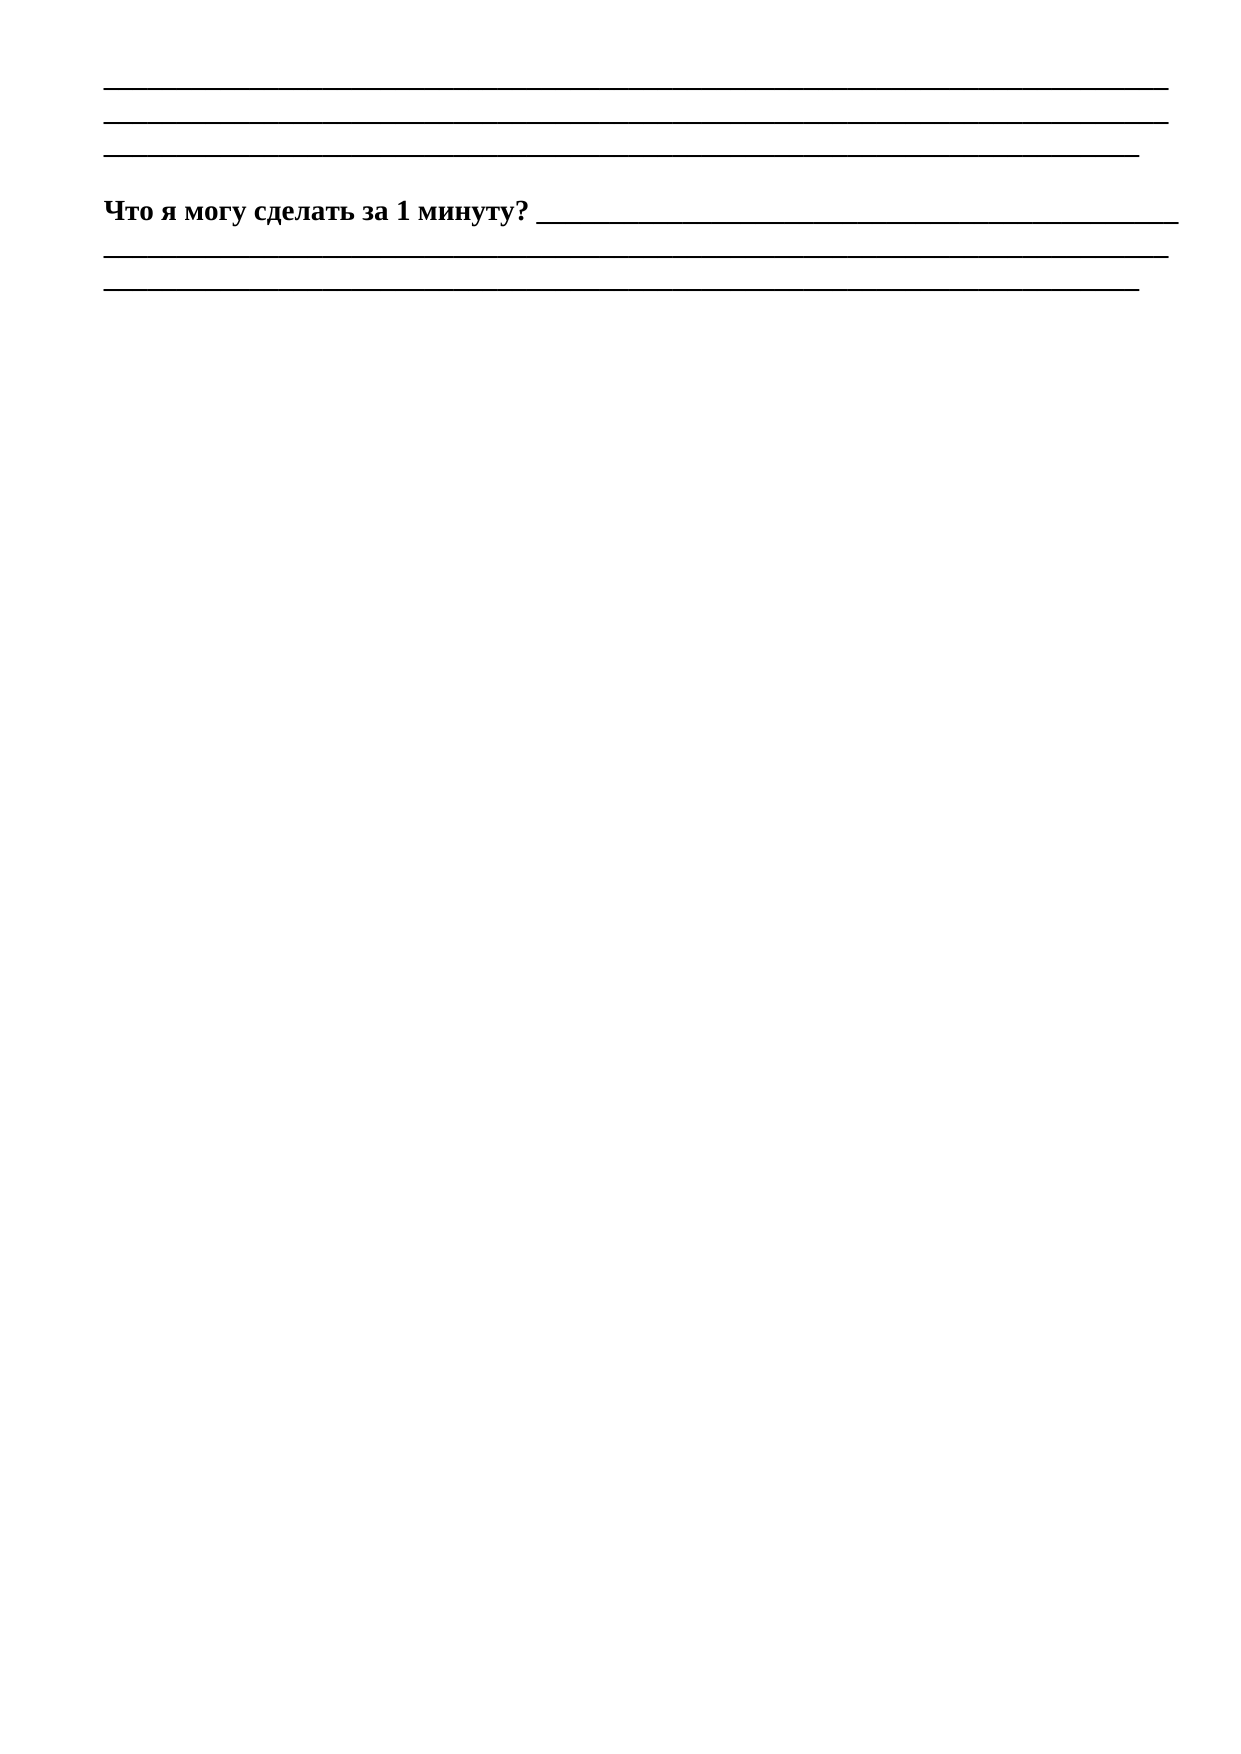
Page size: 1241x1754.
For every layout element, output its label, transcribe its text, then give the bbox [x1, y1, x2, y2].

text Что я могу сделать за 1 минуту? ____________________________________________ [103, 193, 1181, 227]
text ________________________________________________________________________________________________________________________________________________ [103, 227, 1181, 294]
text _________________________________________________________________________________________________________________________________________________________________________________________________________________________ [103, 59, 1181, 160]
